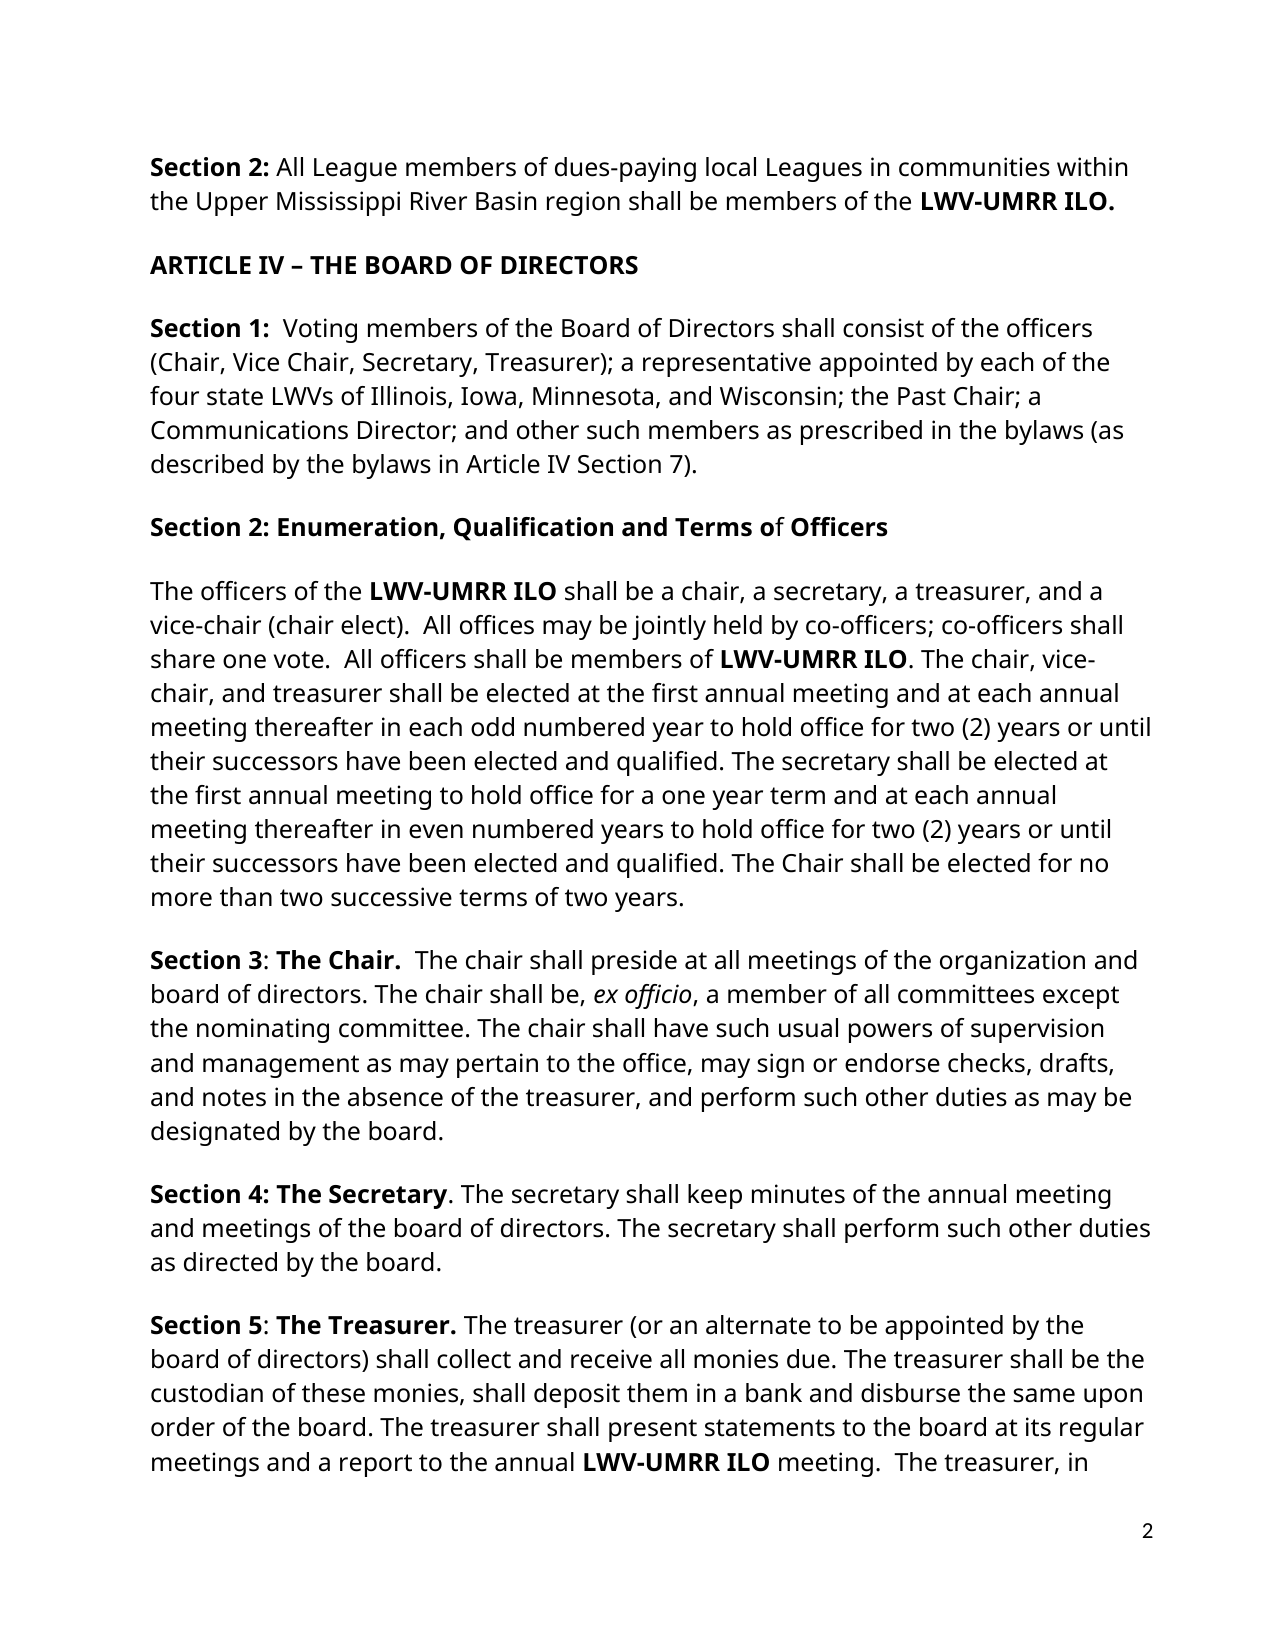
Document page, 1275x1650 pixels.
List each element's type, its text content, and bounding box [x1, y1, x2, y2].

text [150, 1308, 1153, 1478]
text Section 4: The Secretary. The secretary shall keep minutes of the annual meeting and meetings of the board of directors. The secretary shall perform such other duties as directed by the board. [150, 1177, 1153, 1279]
text The officers of the LWV-UMRR ILO shall be a chair, a secretary, a treasurer, and a vice-chair (chair elect). All offices may be jointly held by co-officers; co-officers shall share one vote. All officers shall be members of LWV-UMRR ILO. The chair, vice-chair, and treasurer shall be elected at the first annual meeting and at each annual meeting thereafter in each odd numbered year to hold office for two (2) years or until their successors have been elected and qualified. The secretary shall be elected at the first annual meeting to hold office for a one year term and at each annual meeting thereafter in even numbered years to hold office for two (2) years or until their successors have been elected and qualified. The Chair shall be elected for no more than two successive terms of two years. [150, 573, 1153, 914]
text Section 1: Voting members of the Board of Directors shall consist of the officers (Chair, Vice Chair, Secretary, Treasurer); a representative appointed by each of the four state LWVs of Illinois, Iowa, Minnesota, and Wisconsin; the Past Chair; a Communications Director; and other such members as prescribed in the bylaws (as described by the bylaws in Article IV Section 7). [150, 311, 1153, 481]
text Section 2: All League members of dues-paying local Leagues in communities within the Upper Mississippi River Basin region shall be members of the LWV-UMRR ILO. [150, 150, 1153, 218]
text ARTICLE IV – THE BOARD OF DIRECTORS [150, 247, 1153, 281]
text Section 2: Enumeration, Qualification and Terms of Officers [150, 510, 1153, 544]
text Section 3: The Chair. The chair shall preside at all meetings of the organization and board of directors. The chair shall be, ex officio, a member of all committees except the nominating committee. The chair shall have such usual powers of supervision and management as may pertain to the office, may sign or endorse checks, drafts, and notes in the absence of the treasurer, and perform such other duties as may be designated by the board. [150, 943, 1153, 1147]
